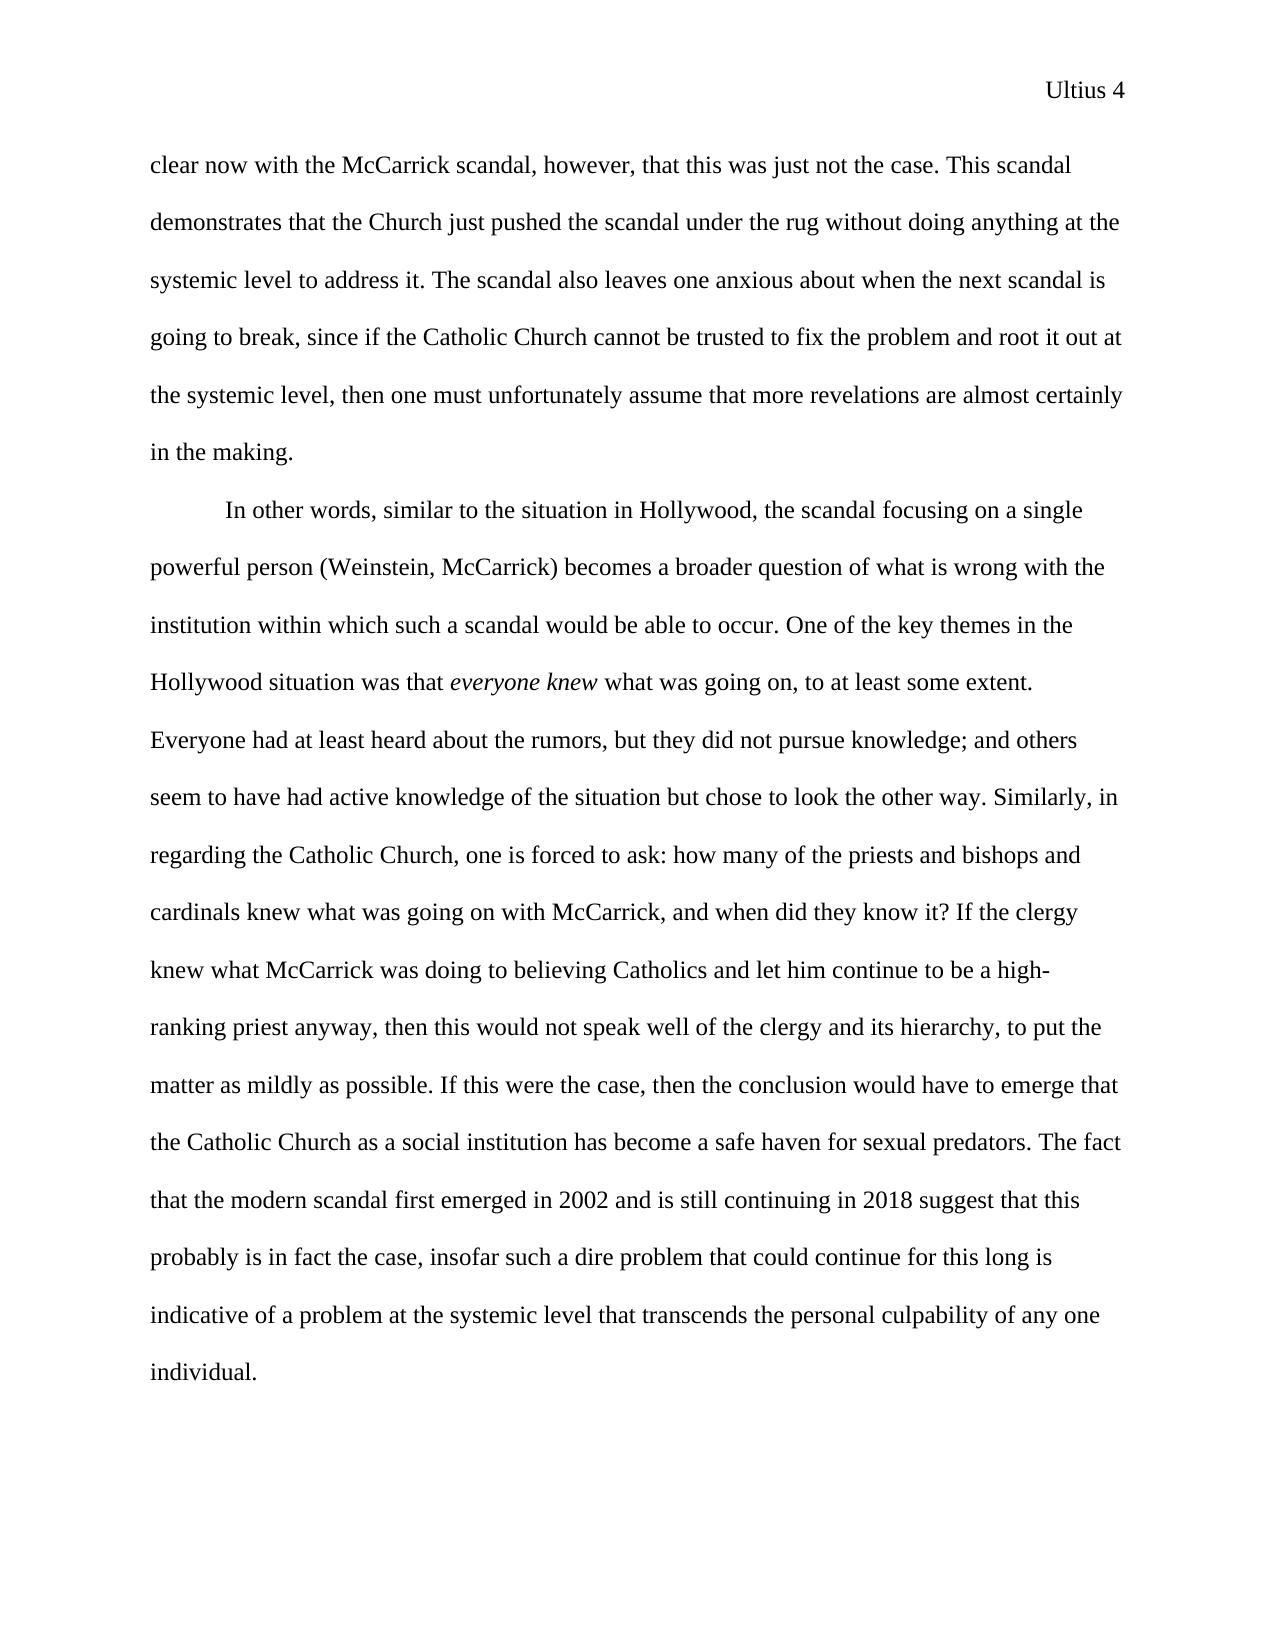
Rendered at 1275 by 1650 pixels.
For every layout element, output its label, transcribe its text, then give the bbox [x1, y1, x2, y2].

text In other words, similar to the situation in Hollywood, the scandal focusing on a single powerful person (Weinstein, McCarrick) becomes a broader question of what is wrong with the institution within which such a scandal would be able to occur. One of the key themes in the Hollywood situation was that everyone knew what was going on, to at least some extent. Everyone had at least heard about the rumors, but they did not pursue knowledge; and others seem to have had active knowledge of the situation but chose to look the other way. Similarly, in regarding the Catholic Church, one is forced to ask: how many of the priests and bishops and cardinals knew what was going on with McCarrick, and when did they know it? If the clergy knew what McCarrick was doing to believing Catholics and let him continue to be a high-ranking priest anyway, then this would not speak well of the clergy and its hierarchy, to put the matter as mildly as possible. If this were the case, then the conclusion would have to emerge that the Catholic Church as a social institution has become a safe haven for sexual predators. The fact that the modern scandal first emerged in 2002 and is still continuing in 2018 suggest that this probably is in fact the case, insofar such a dire problem that could continue for this long is indicative of a problem at the systemic level that transcends the personal culpability of any one individual. [150, 495, 1125, 1386]
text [150, 150, 1125, 466]
